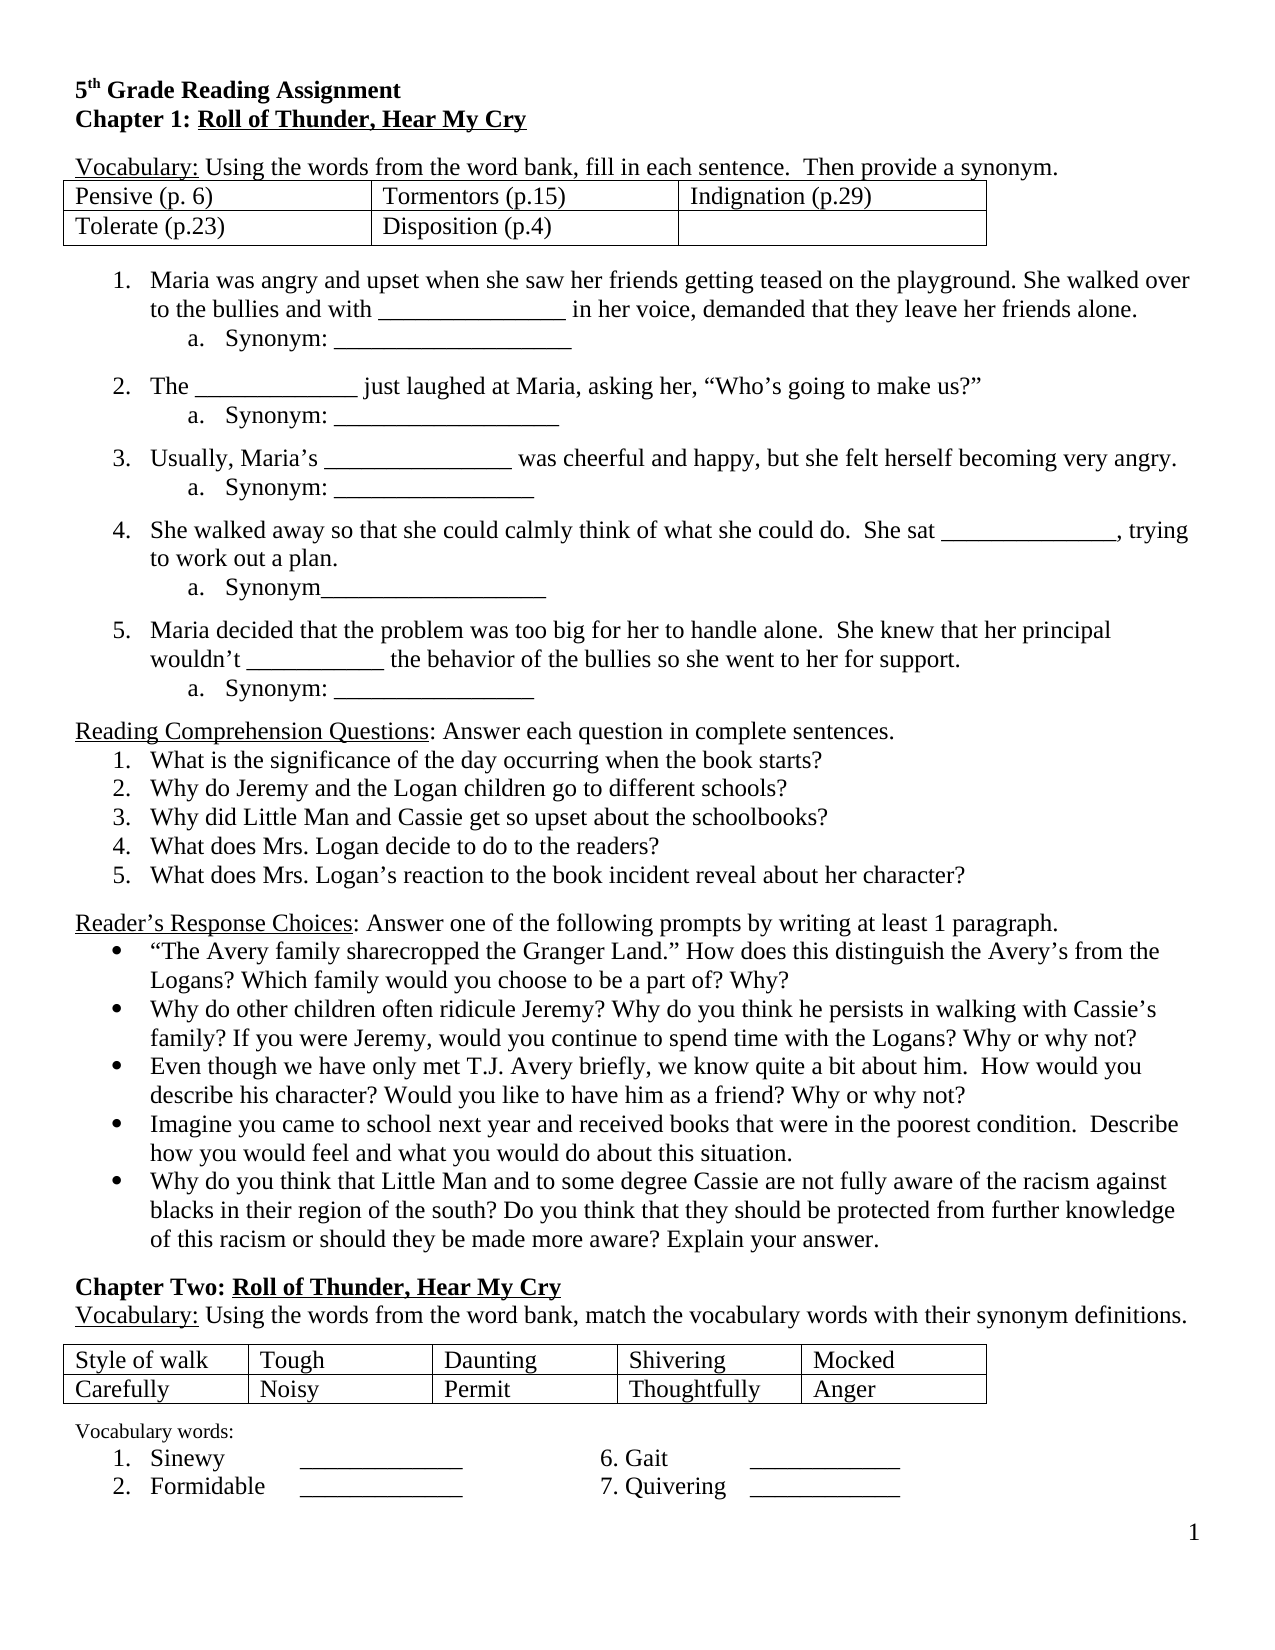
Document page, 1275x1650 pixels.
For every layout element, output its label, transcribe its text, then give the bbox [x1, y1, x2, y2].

list Even though we have only met T.J. Avery briefly, we know quite a bit about him. How would you describe his character? Would you like to have him as a friend? Why or why not? [112, 1051, 1200, 1109]
text 5th Grade Reading Assignment [75, 75, 1200, 104]
list Why do Jeremy and the Logan children go to different schools? [112, 773, 1200, 802]
list What is the significance of the day occurring when the book starts? [112, 745, 1200, 773]
table_cell Disposition (p.4) [372, 211, 678, 245]
table_header Pensive (p. 6) [64, 181, 371, 210]
text Reader’s Response Choices: Answer one of the following prompts by writing at least 1 paragraph. [75, 908, 1200, 936]
table_header Tormentors (p.15) [372, 181, 678, 210]
list Synonym: ________________ [187, 673, 1200, 702]
table_cell Carefully [64, 1375, 248, 1403]
list Why do you think that Little Man and to some degree Cassie are not fully aware of the racism against blacks in their region of the south? Do you think that they should be protected from further knowledge of this racism or should they be made more aware? Explain your answer. [112, 1166, 1200, 1253]
table_header Daunting [433, 1345, 617, 1373]
table_cell Noisy [249, 1375, 432, 1403]
table_header Tough [249, 1345, 432, 1373]
list “The Avery family sharecropped the Granger Land.” How does this distinguish the Avery’s from the Logans? Which family would you choose to be a part of? Why? [112, 936, 1200, 994]
table_cell Anger [802, 1375, 986, 1403]
list Why did Little Man and Cassie get so upset about the schoolbooks? [112, 802, 1200, 831]
list The _____________ just laughed at Maria, asking her, “Who’s going to make us?” [112, 371, 1200, 400]
table_cell Thoughtfully [618, 1375, 801, 1403]
list Maria was angry and upset when she saw her friends getting teased on the playground. She walked over to the bullies and with _______________ in her voice, demanded that they leave her friends alone. [112, 266, 1200, 323]
text Reading Comprehension Questions: Answer each question in complete sentences. [75, 716, 1200, 745]
list Sinewy _____________ 6. Gait ____________ [112, 1443, 1200, 1471]
text Chapter 1: Roll of Thunder, Hear My Cry [75, 104, 1200, 132]
table_cell Permit [433, 1375, 617, 1403]
list Synonym: ________________ [187, 472, 1200, 500]
list Synonym: __________________ [187, 400, 1200, 428]
text Vocabulary: Using the words from the word bank, fill in each sentence. Then provide a synonym. [75, 152, 1200, 180]
text Vocabulary words: [75, 1419, 1200, 1443]
list Formidable _____________ 7. Quivering ____________ [112, 1471, 1200, 1500]
list What does Mrs. Logan’s reaction to the book incident reveal about her character? [112, 860, 1200, 888]
table_cell [679, 211, 986, 245]
list What does Mrs. Logan decide to do to the readers? [112, 831, 1200, 860]
list She walked away so that she could calmly think of what she could do. She sat ______________, trying to work out a plan. [112, 515, 1200, 572]
list Why do other children often ridicule Jeremy? Why do you think he persists in walking with Cassie’s family? If you were Jeremy, would you continue to spend time with the Logans? Why or why not? [112, 994, 1200, 1051]
table_header Shivering [618, 1345, 801, 1373]
list Synonym: ___________________ [187, 323, 1200, 352]
list Usually, Maria’s _______________ was cheerful and happy, but she felt herself becoming very angry. [112, 443, 1200, 472]
list Imagine you came to school next year and received books that were in the poorest condition. Describe how you would feel and what you would do about this situation. [112, 1109, 1200, 1166]
list Synonym__________________ [187, 572, 1200, 601]
text Chapter Two: Roll of Thunder, Hear My Cry [75, 1272, 1200, 1301]
table_header Style of walk [64, 1345, 248, 1373]
table_header Mocked [802, 1345, 986, 1373]
text Vocabulary: Using the words from the word bank, match the vocabulary words with their synonym definitions. [75, 1301, 1200, 1329]
table_header Indignation (p.29) [679, 181, 986, 210]
table_cell Tolerate (p.23) [64, 211, 371, 245]
list Maria decided that the problem was too big for her to handle alone. She knew that her principal wouldn’t ___________ the behavior of the bullies so she went to her for support. [112, 615, 1200, 673]
